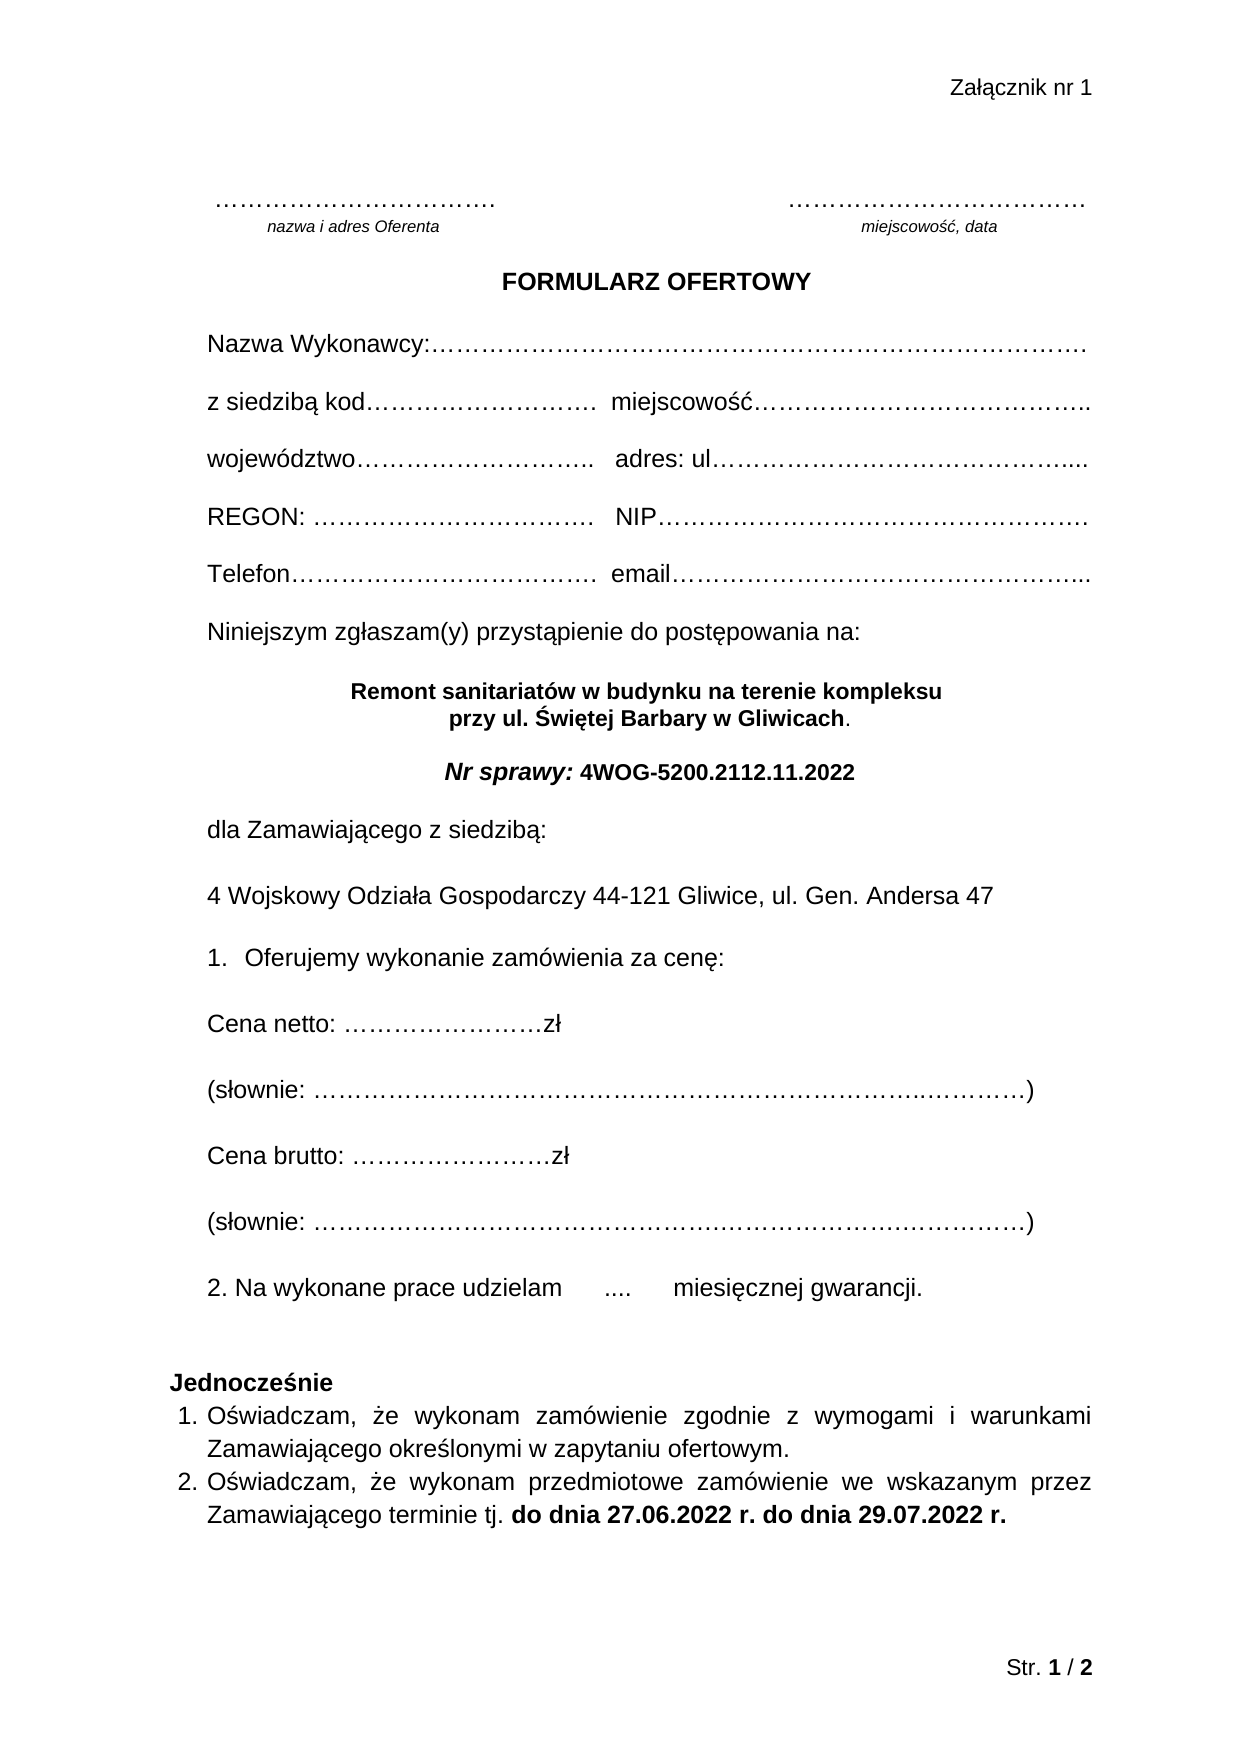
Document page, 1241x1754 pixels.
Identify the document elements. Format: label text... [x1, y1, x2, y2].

text Nazwa Wykonawcy:……………………………………………………………………. [207, 329, 1092, 358]
text Remont sanitariatów w budynku na terenie kompleksu przy ul. Świętej Barbary w Gliwicach. [207, 678, 1092, 731]
text nazwa i adres Oferenta miejscowość, data [207, 217, 1092, 236]
text ……………………………. ……………………………… [207, 183, 1092, 212]
text Telefon………………………………. email…………………………………………... [207, 559, 1092, 588]
text 4 Wojskowy Odziała Gospodarczy 44-121 Gliwice, ul. Gen. Andersa 47 [207, 881, 1092, 910]
text REGON: ……………………………. NIP……………………………………………. [207, 502, 1092, 530]
list (słownie: ………………………………………….………………….……………) [207, 1207, 1092, 1236]
list (słownie: ………………………………………………………………..…………) [207, 1075, 1092, 1103]
list Oświadczam, że wykonam zamówienie zgodnie z wymogami i warunkami Zamawiającego określonymi w zapytaniu ofertowym. [177, 1401, 1092, 1462]
text FORMULARZ OFERTOWY [207, 267, 1092, 296]
list Oferujemy wykonanie zamówienia za cenę: [207, 943, 1092, 971]
text z siedzibą kod………………………. miejscowość………………………………….. [207, 387, 1092, 415]
text Niniejszym zgłaszam(y) przystąpienie do postępowania na: [207, 617, 1092, 645]
text województwo……………………….. adres: ul…………………………………….... [207, 444, 1092, 473]
list Cena brutto: ……………………zł [207, 1141, 1092, 1169]
list Cena netto: ……………………zł [207, 1009, 1092, 1037]
list Oświadczam, że wykonam przedmiotowe zamówienie we wskazanym przez Zamawiającego terminie tj. do dnia 27.06.2022 r. do dnia 29.07.2022 r. [177, 1467, 1092, 1528]
list 2. Na wykonane prace udzielam .... miesięcznej gwarancji. [207, 1273, 1092, 1302]
text dla Zamawiającego z siedzibą: [207, 815, 1092, 844]
text Jednocześnie [169, 1368, 1092, 1396]
text Nr sprawy: 4WOG-5200.2112.11.2022 [207, 757, 1092, 786]
